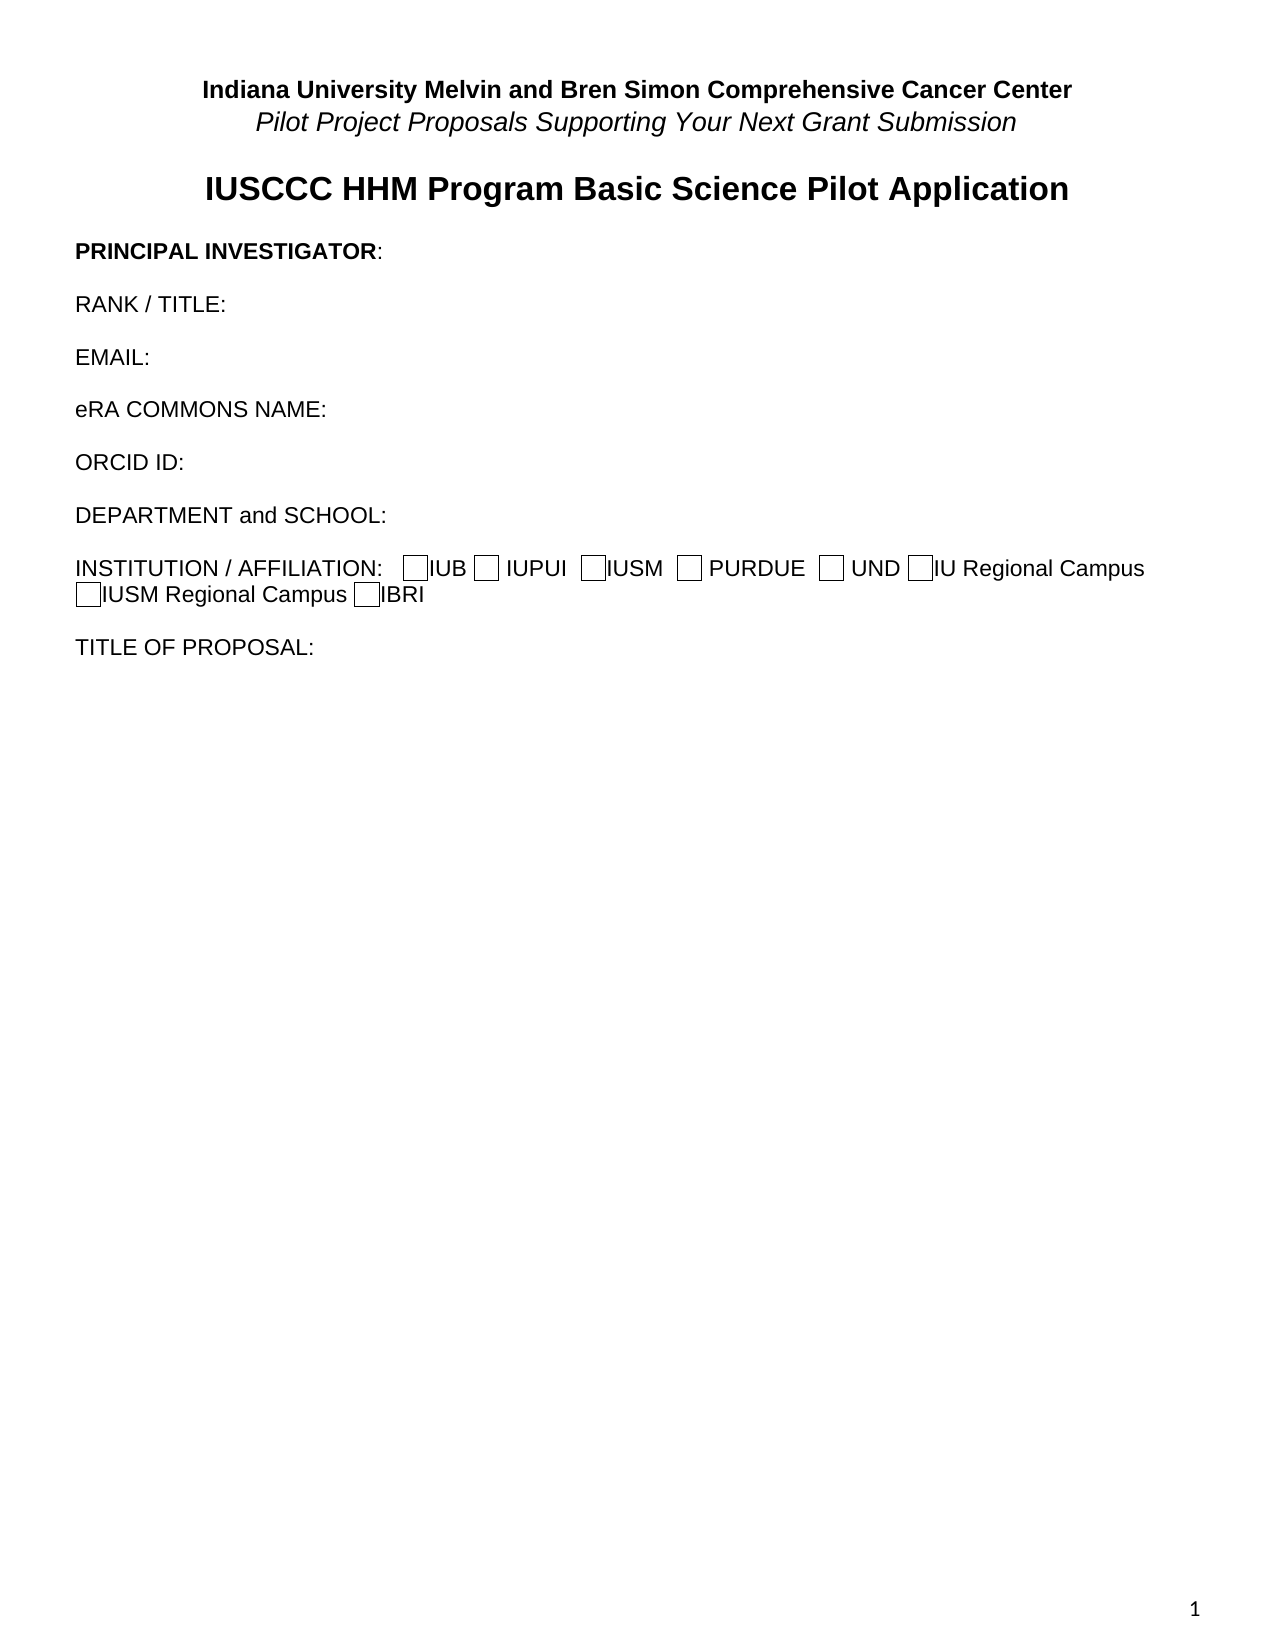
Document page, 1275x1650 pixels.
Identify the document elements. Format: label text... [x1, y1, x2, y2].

text Indiana University Melvin and Bren Simon Comprehensive Cancer Center [75, 75, 1200, 104]
text Pilot Project Proposals Supporting Your Next Grant Submission [75, 106, 1200, 137]
text ORCID ID: [75, 449, 1200, 475]
text eRA COMMONS NAME: [75, 396, 1200, 423]
text RANK / TITLE: [75, 291, 1200, 317]
text INSTITUTION / AFFILIATION: IUB IUPUI IUSM PURDUE UND IU Regional Campus [75, 554, 1200, 581]
text PRINCIPAL INVESTIGATOR: [75, 238, 1200, 264]
text DEPARTMENT and SCHOOL: [75, 502, 1200, 528]
text IUSM Regional Campus IBRI [75, 581, 1200, 607]
text EMAIL: [75, 344, 1200, 370]
text TITLE OF PROPOSAL: [75, 633, 1200, 660]
text IUSCCC HHM Program Basic Science Pilot Application [75, 168, 1200, 207]
